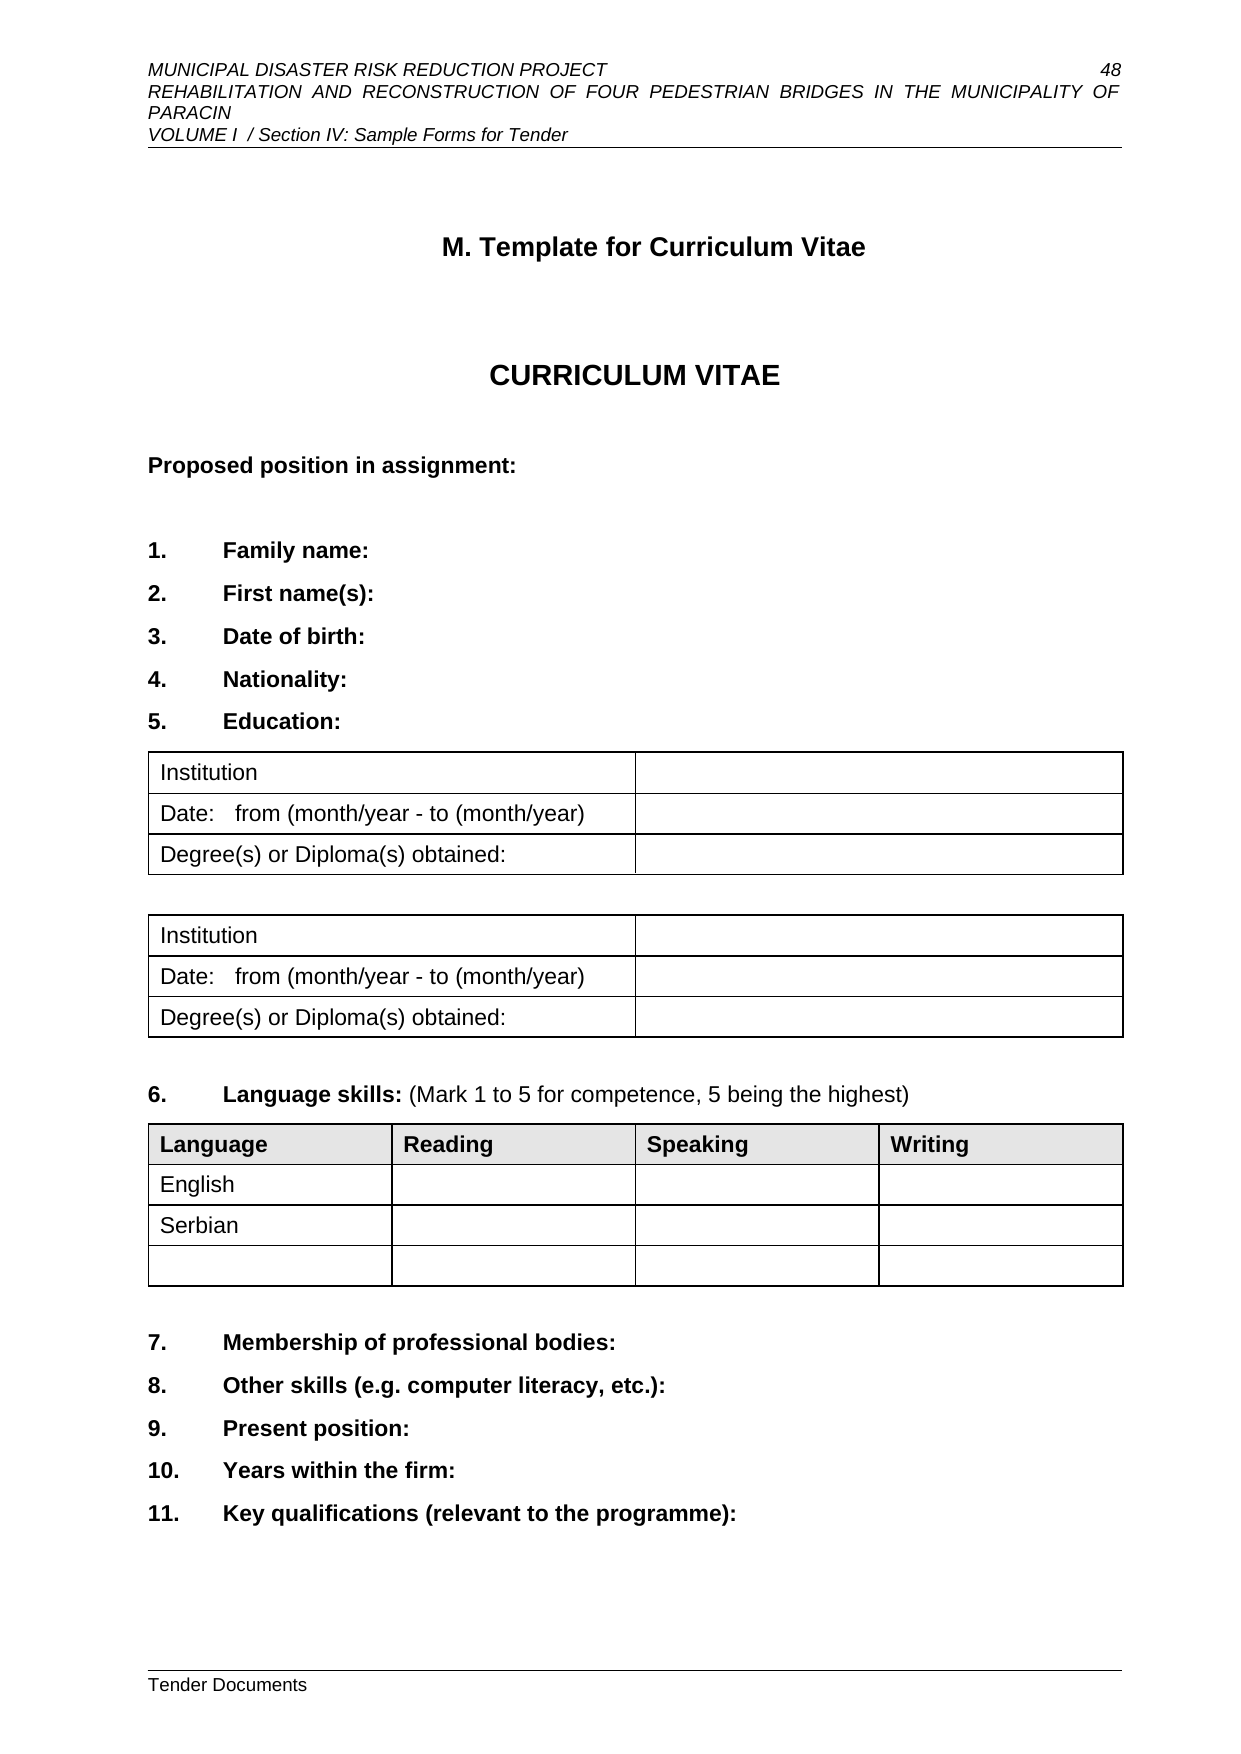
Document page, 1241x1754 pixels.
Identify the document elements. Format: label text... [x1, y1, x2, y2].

text 4. Nationality: [148, 666, 1122, 692]
text CURRICULUM VITAE [148, 358, 1122, 392]
text 9. Present position: [148, 1414, 1122, 1441]
table_header Language [149, 1125, 391, 1164]
table_cell [880, 1206, 1122, 1244]
table_cell [880, 1165, 1122, 1204]
text 3. Date of birth: [148, 623, 1122, 649]
text 11. Key qualifications (relevant to the programme): [148, 1500, 1122, 1526]
text 6. Language skills: (Mark 1 to 5 for competence, 5 being the highest) [148, 1081, 1122, 1107]
table_cell Date: from (month/year - to (month/year) [149, 957, 635, 996]
table_cell [636, 835, 1122, 873]
subtitle Template for Curriculum Vitae [185, 231, 1122, 262]
text 7. Membership of professional bodies: [148, 1329, 1122, 1356]
table_cell [636, 957, 1122, 996]
table_cell English [149, 1165, 391, 1204]
table_cell Date: from (month/year - to (month/year) [149, 794, 635, 833]
table_header Reading [393, 1125, 635, 1164]
table_cell Degree(s) or Diploma(s) obtained: [149, 997, 635, 1036]
table_header Speaking [636, 1125, 878, 1164]
table_cell [393, 1165, 635, 1204]
table_cell [636, 1165, 878, 1204]
text 10. Years within the firm: [148, 1457, 1122, 1484]
table_header Institution [149, 916, 635, 955]
table_header [636, 916, 1122, 955]
text 8. Other skills (e.g. computer literacy, etc.): [148, 1372, 1122, 1398]
table_cell [393, 1246, 635, 1285]
table_cell [636, 1246, 878, 1285]
table_header [636, 753, 1122, 793]
table_cell [636, 1206, 878, 1244]
text 2. First name(s): [148, 580, 1122, 607]
text 1. Family name: [148, 537, 1122, 564]
table_cell Degree(s) or Diploma(s) obtained: [149, 835, 635, 873]
table_cell [880, 1246, 1122, 1285]
table_cell [393, 1206, 635, 1244]
table_cell [636, 997, 1122, 1036]
text Proposed position in assignment: [148, 452, 1122, 478]
table_header Writing [880, 1125, 1122, 1164]
text 5. Education: [148, 708, 1122, 735]
table_header Institution [149, 753, 635, 793]
table_cell [149, 1246, 391, 1285]
table_cell Serbian [149, 1206, 391, 1244]
table_cell [636, 794, 1122, 833]
